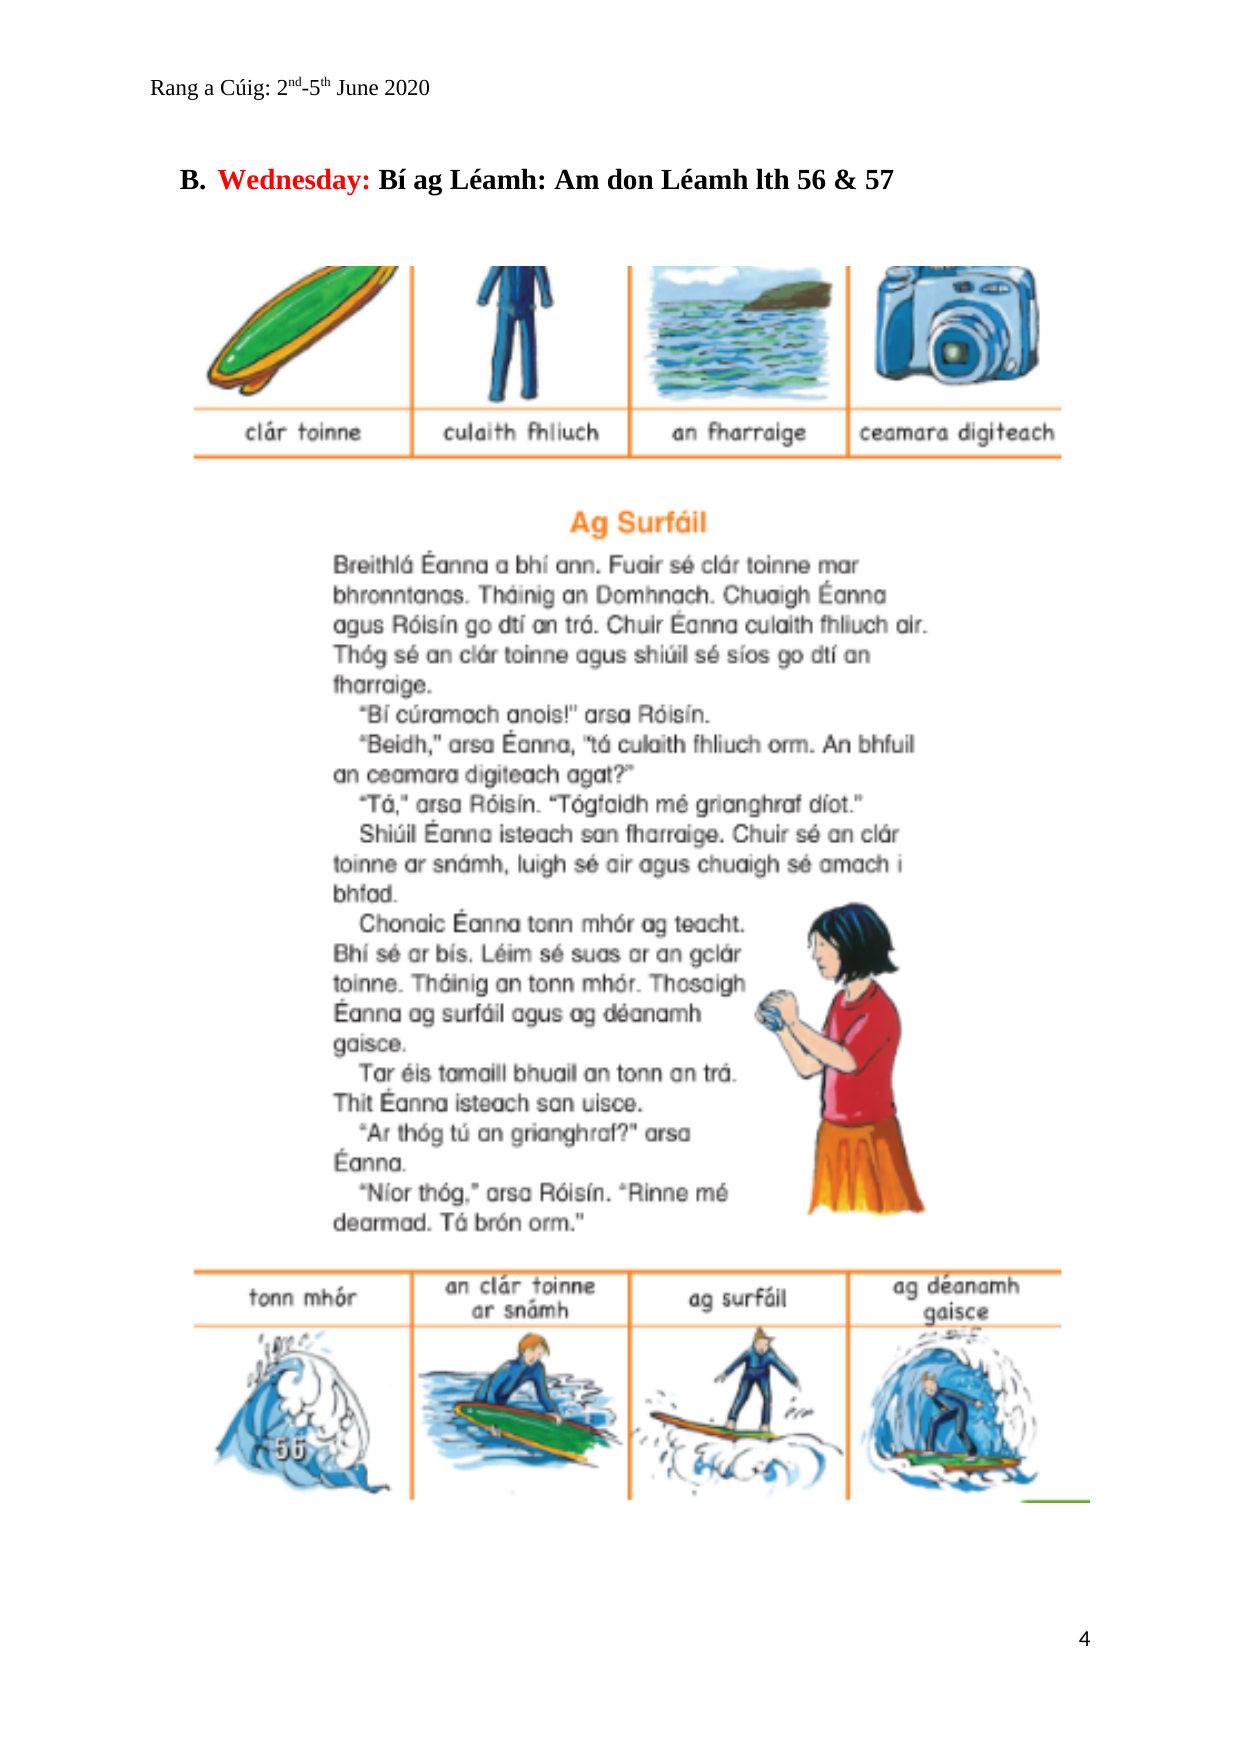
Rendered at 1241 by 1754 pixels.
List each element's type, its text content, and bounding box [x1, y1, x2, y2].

picture [150, 266, 1091, 1503]
list Wednesday: Bí ag Léamh: Am don Léamh lth 56 & 57 [179, 162, 1090, 196]
